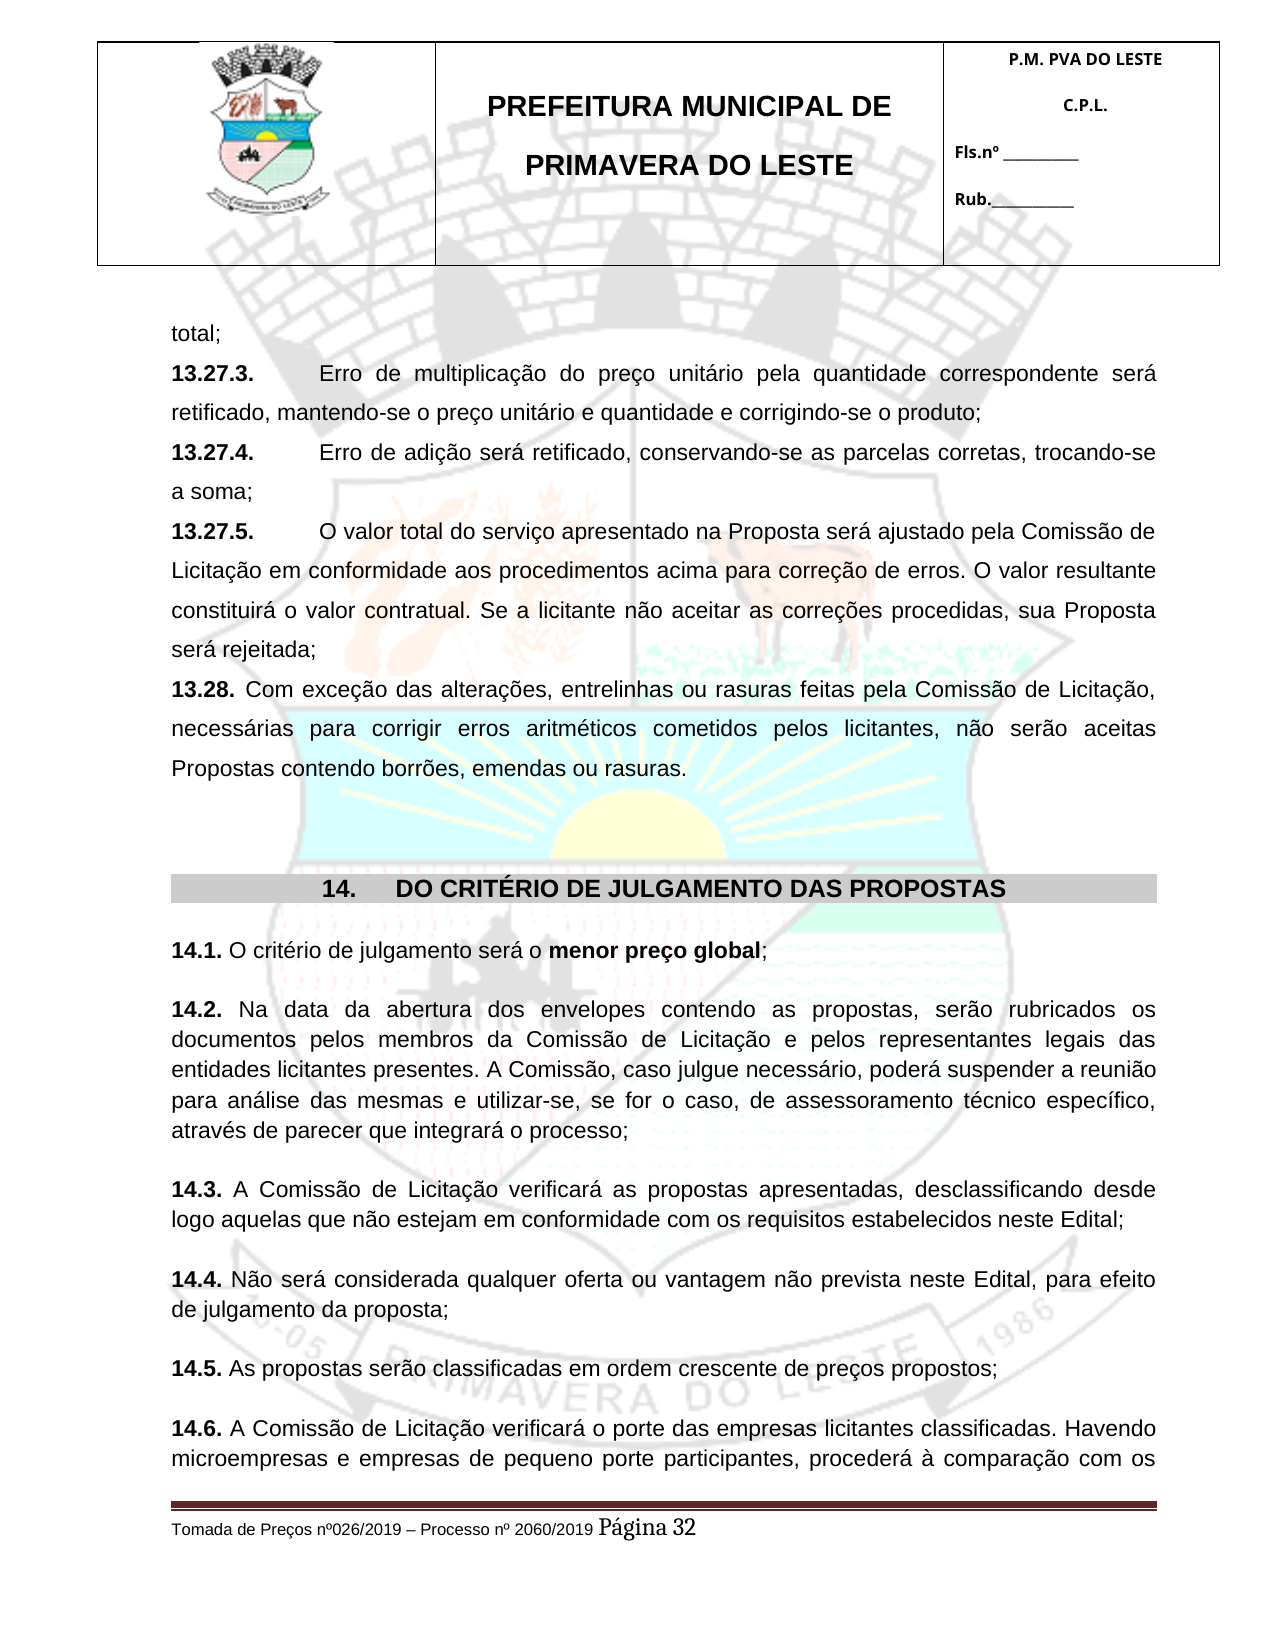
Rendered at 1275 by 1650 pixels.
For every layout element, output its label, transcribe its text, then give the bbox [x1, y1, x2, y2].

list 14.4. Não será considerada qualquer oferta ou vantagem não prevista neste Edital, para efeito de julgamento da proposta; [171, 1266, 1157, 1322]
text 14.1. O critério de julgamento será o menor preço global; [171, 937, 1157, 963]
list 14.2. Na data da abertura dos envelopes contendo as propostas, serão rubricados os documentos pelos membros da Comissão de Licitação e pelos representantes legais das entidades licitantes presentes. A Comissão, caso julgue necessário, poderá suspender a reunião para análise das mesmas e utilizar-se, se for o caso, de assessoramento técnico específico, através de parecer que integrará o processo; [171, 996, 1157, 1143]
text DO CRITÉRIO DE JULGAMENTO DAS PROPOSTAS [171, 874, 1157, 903]
list O valor total do serviço apresentado na Proposta será ajustado pela Comissão de Licitação em conformidade aos procedimentos acima para correção de erros. O valor resultante constituirá o valor contratual. Se a licitante não aceitar as correções procedidas, sua Proposta será rejeitada; [171, 518, 1157, 662]
list Com exceção das alterações, entrelinhas ou rasuras feitas pela Comissão de Licitação, necessárias para corrigir erros aritméticos cometidos pelos licitantes, não serão aceitas Propostas contendo borrões, emendas ou rasuras. [171, 676, 1157, 781]
list 14.5. As propostas serão classificadas em ordem crescente de preços propostos; [171, 1355, 1157, 1382]
list Erro de adição será retificado, conservando-se as parcelas corretas, trocando-se a soma; [171, 439, 1157, 504]
list 14.3. A Comissão de Licitação verificará as propostas apresentadas, desclassificando desde logo aquelas que não estejam em conformidade com os requisitos estabelecidos neste Edital; [171, 1176, 1157, 1233]
list Erro de multiplicação do preço unitário pela quantidade correspondente será retificado, mantendo-se o preço unitário e quantidade e corrigindo-se o produto; [171, 360, 1157, 426]
picture [199, 42, 334, 216]
